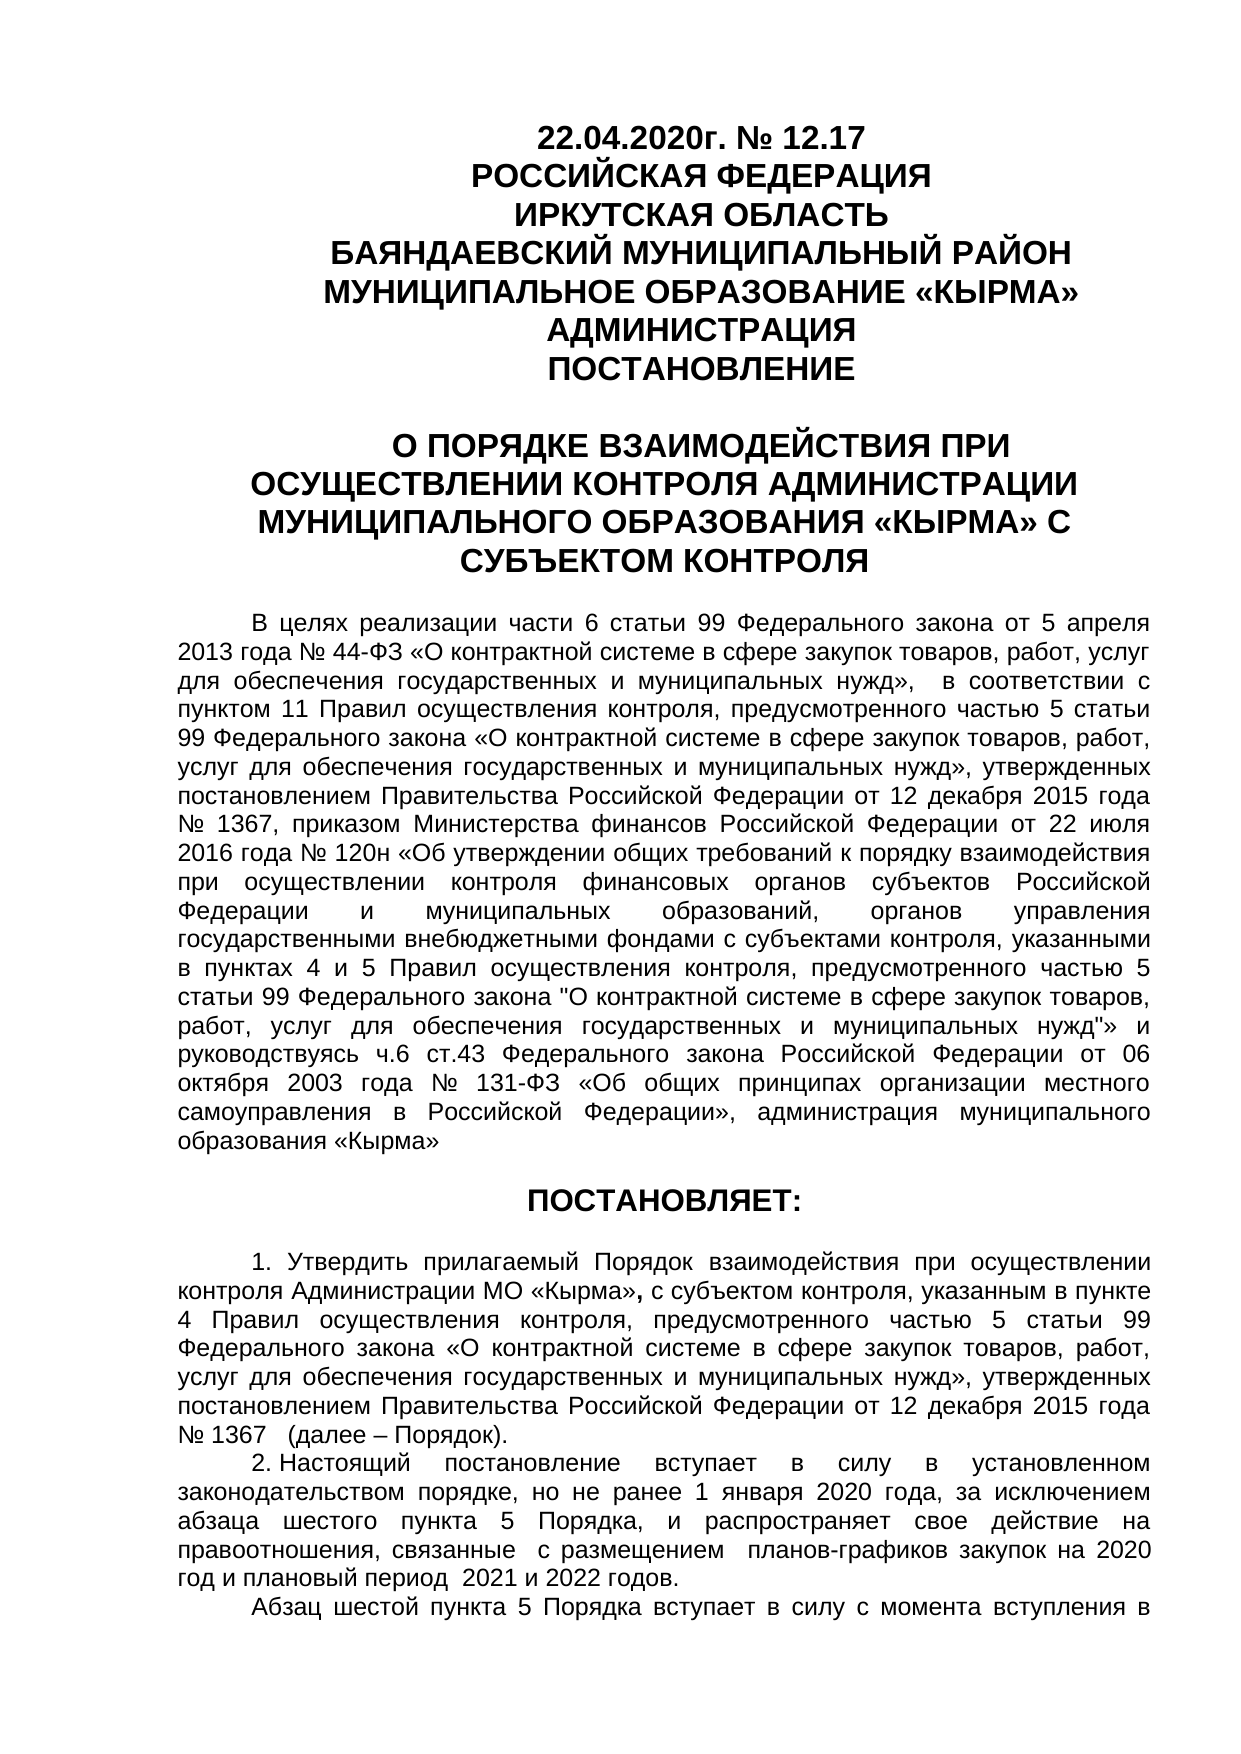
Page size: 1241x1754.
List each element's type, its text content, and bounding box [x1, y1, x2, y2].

text ПОСТАНОВЛЯЕТ: [177, 1182, 1152, 1218]
text В целях реализации части 6 статьи 99 Федерального закона от 5 апреля 2013 года № 44-ФЗ «О контрактной системе в сфере закупок товаров, работ, услуг для обеспечения государственных и муниципальных нужд», в соответствии с пунктом 11 Правил осуществления контроля, предусмотренного частью 5 статьи 99 Федерального закона «О контрактной системе в сфере закупок товаров, работ, услуг для обеспечения государственных и муниципальных нужд», утвержденных постановлением Правительства Российской Федерации от 12 декабря 2015 года № 1367, приказом Министерства финансов Российской Федерации от 22 июля 2016 года № 120н «Об утверждении общих требований к порядку взаимодействия при осуществлении контроля финансовых органов субъектов Российской Федерации и муниципальных образований, органов управления государственными внебюджетными фондами с субъектами контроля, указанными в пунктах 4 и 5 Правил осуществления контроля, предусмотренного частью 5 статьи 99 Федерального закона "О контрактной системе в сфере закупок товаров, работ, услуг для обеспечения государственных и муниципальных нужд"» и руководствуясь ч.6 ст.43 Федерального закона Российской Федерации от 06 октября 2003 года № 131-ФЗ «Об общих принципах организации местного самоуправления в Российской Федерации», администрация муниципального образования «Кырма» [177, 608, 1152, 1154]
text 1. Утвердить прилагаемый Порядок взаимодействия при осуществлении контроля Администрации МО «Кырма», с субъектом контроля, указанным в пункте 4 Правил осуществления контроля, предусмотренного частью 5 статьи 99 Федерального закона «О контрактной системе в сфере закупок товаров, работ, услуг для обеспечения государственных и муниципальных нужд», утвержденных постановлением Правительства Российской Федерации от 12 декабря 2015 года № 1367 (далее – Порядок). [177, 1247, 1152, 1448]
text РОССИЙСКАЯ ФЕДЕРАЦИЯ [177, 157, 1152, 195]
text АДМИНИСТРАЦИЯ [177, 310, 1152, 349]
text БАЯНДАЕВСКИЙ МУНИЦИПАЛЬНЫЙ РАЙОН [177, 233, 1152, 272]
text О ПОРЯДКЕ ВЗАИМОДЕЙСТВИЯ ПРИ ОСУЩЕСТВЛЕНИИ КОНТРОЛЯ АДМИНИСТРАЦИИ МУНИЦИПАЛЬНОГО ОБРАЗОВАНИЯ «КЫРМА» С СУБЪЕКТОМ КОНТРОЛЯ [177, 426, 1152, 579]
text 22.04.2020г. № 12.17 [177, 118, 1152, 157]
text ИРКУТСКАЯ ОБЛАСТЬ [177, 195, 1152, 233]
text ПОСТАНОВЛЕНИЕ [177, 349, 1152, 387]
text 2. Настоящий постановление вступает в силу в установленном законодательством порядке, но не ранее 1 января 2020 года, за исключением абзаца шестого пункта 5 Порядка, и распространяет свое действие на правоотношения, связанные с размещением планов-графиков закупок на 2020 год и плановый период 2021 и 2022 годов. [177, 1448, 1152, 1592]
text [177, 1592, 1152, 1621]
text МУНИЦИПАЛЬНОЕ ОБРАЗОВАНИЕ «КЫРМА» [177, 272, 1152, 310]
